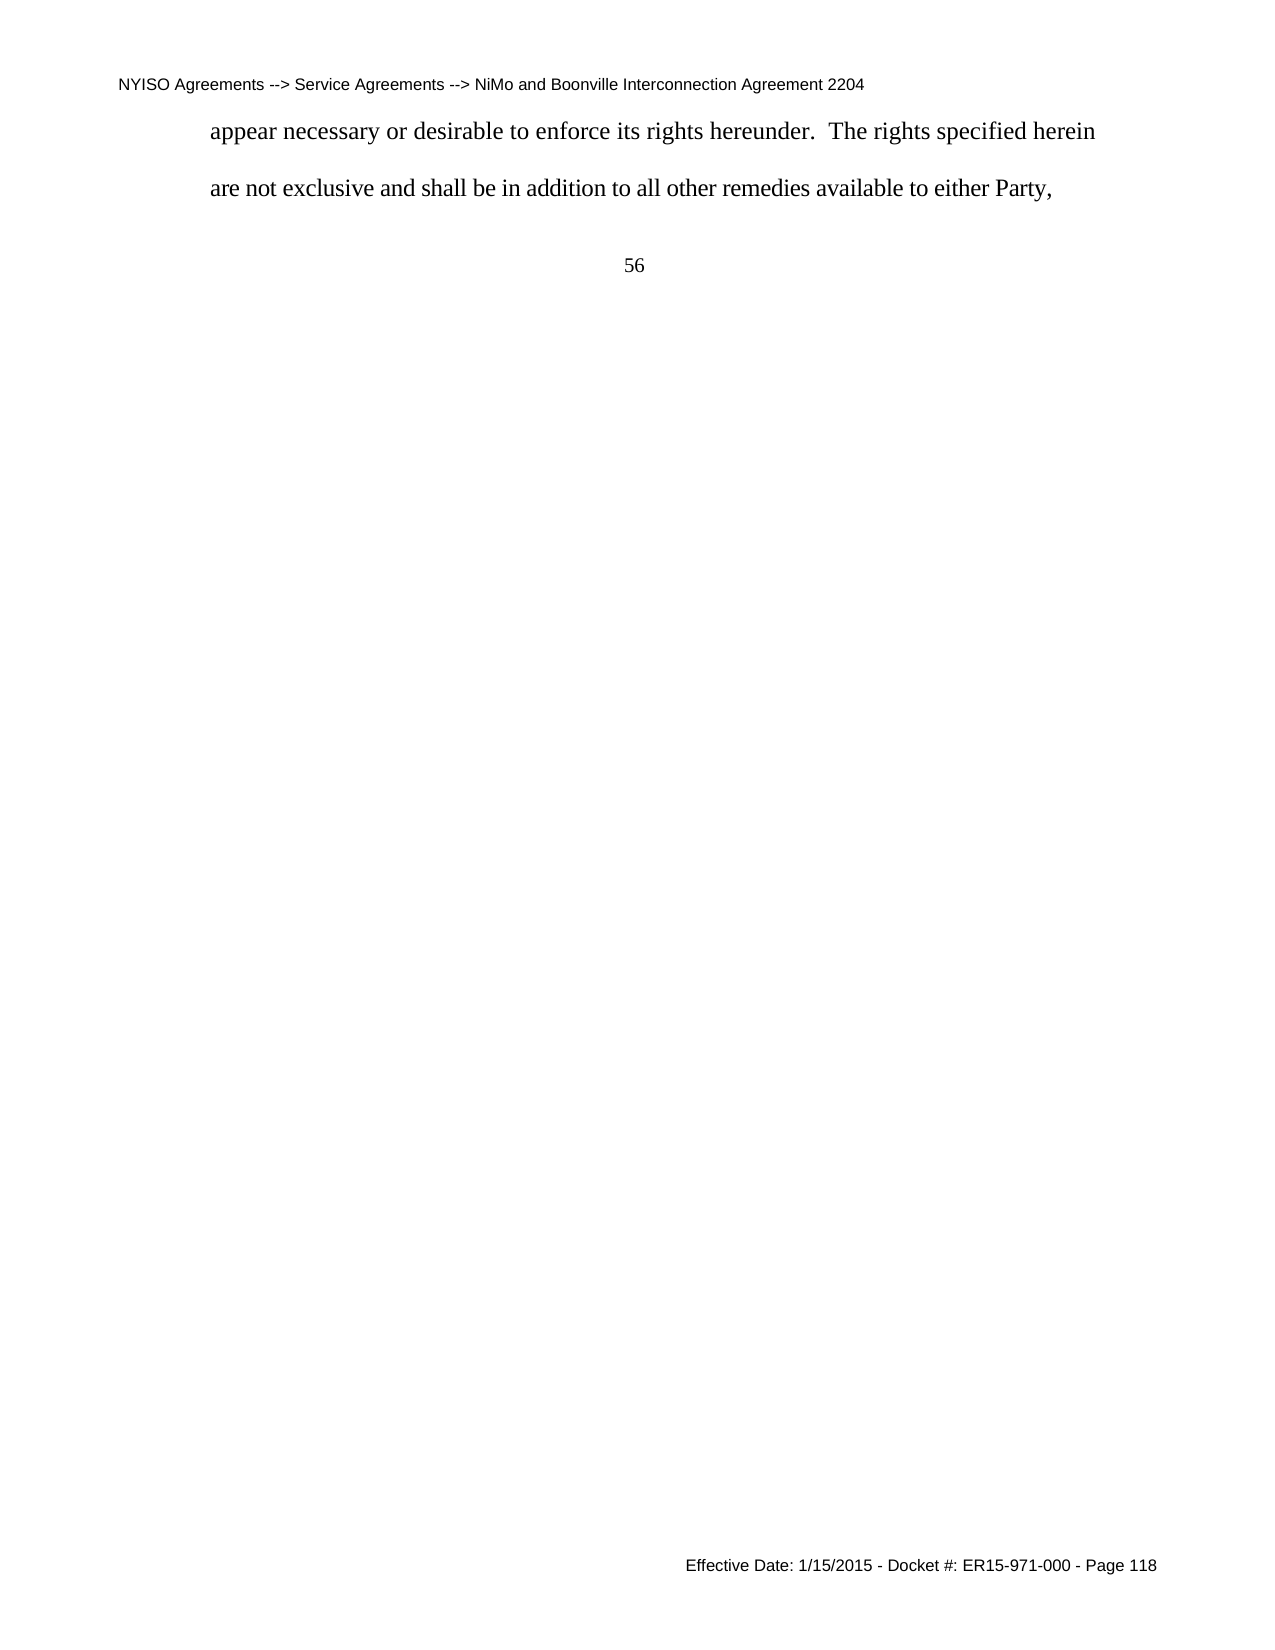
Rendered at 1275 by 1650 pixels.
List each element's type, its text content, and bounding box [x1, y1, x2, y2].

text 56 [624, 253, 1275, 277]
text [210, 94, 1149, 208]
